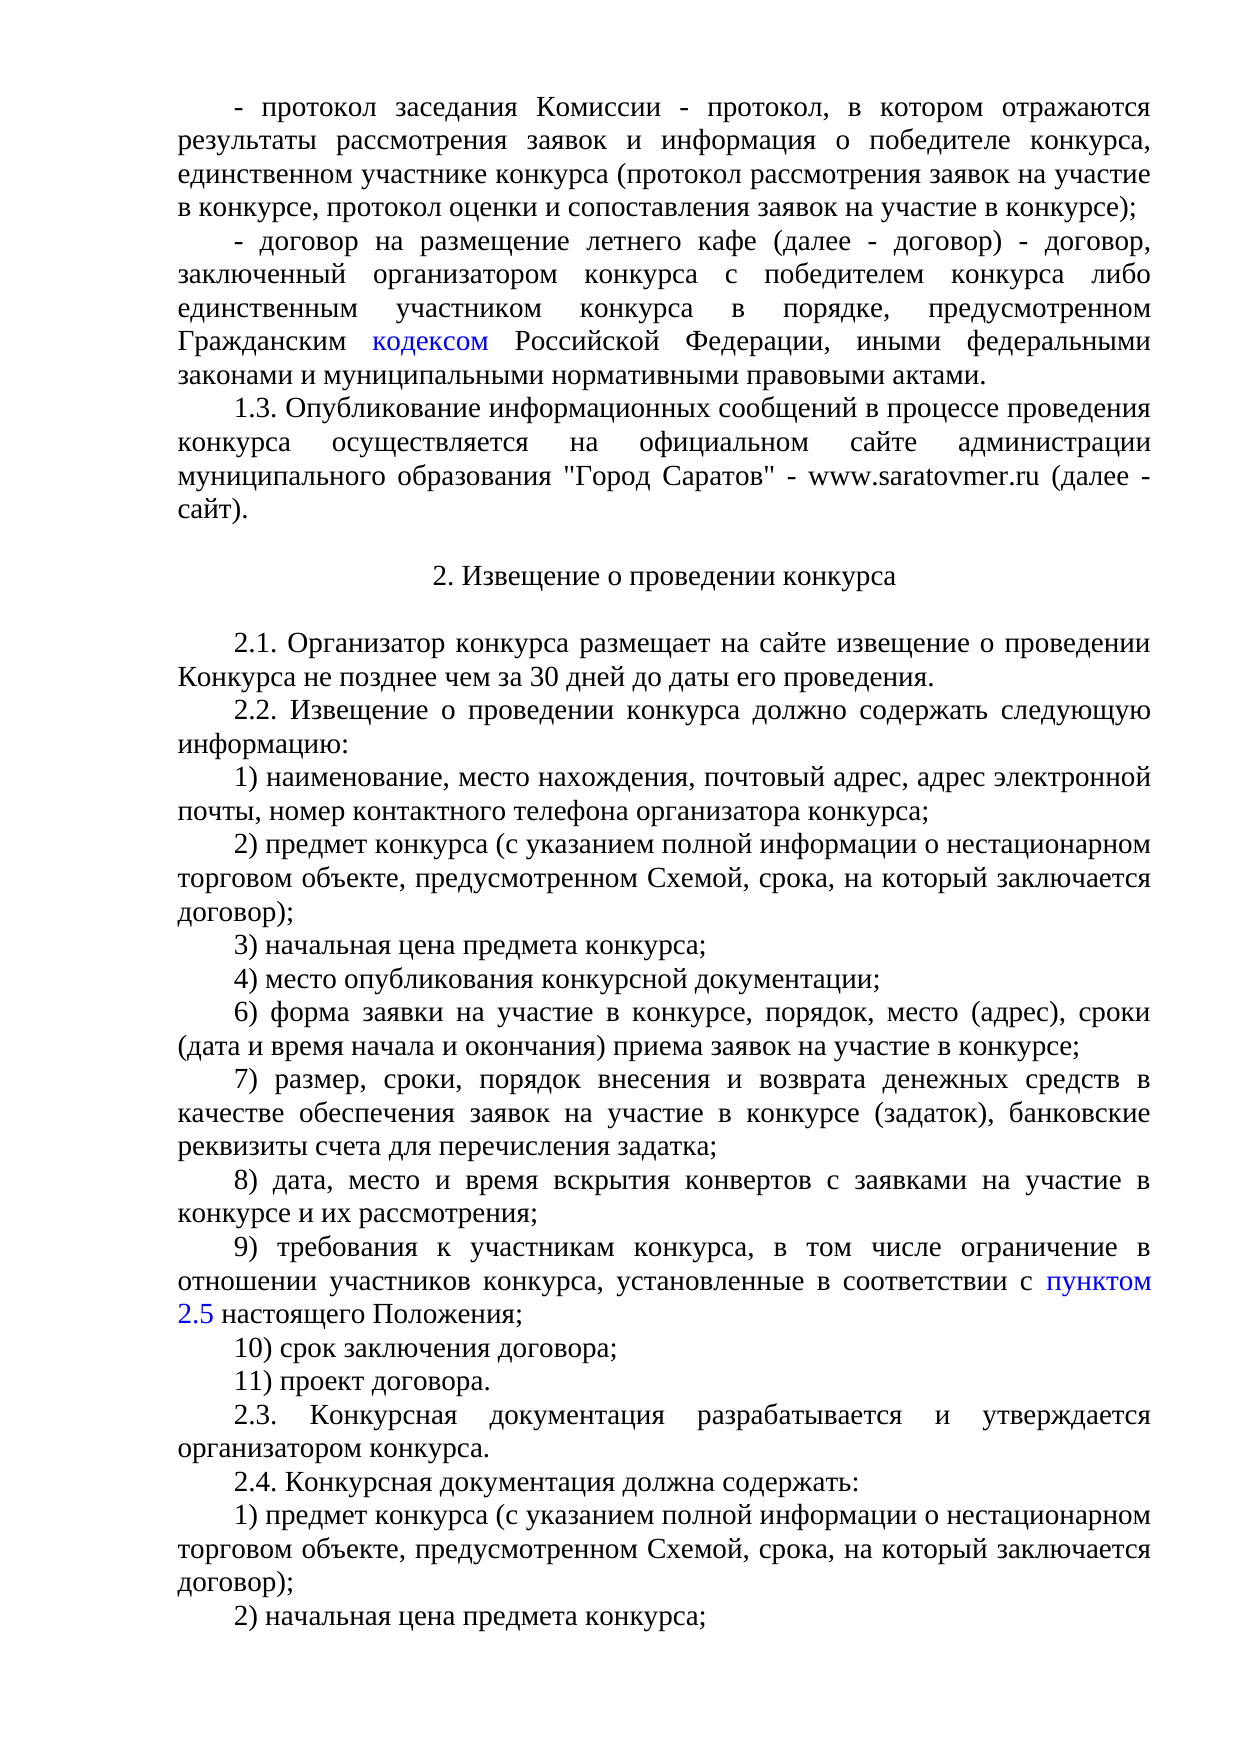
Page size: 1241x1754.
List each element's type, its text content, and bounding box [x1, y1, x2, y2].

text 4) место опубликования конкурсной документации; [177, 961, 1152, 994]
text 2.1. Организатор конкурса размещает на сайте извещение о проведении Конкурса не позднее чем за 30 дней до даты его проведения. [177, 625, 1152, 692]
text 3) начальная цена предмета конкурса; [177, 927, 1152, 961]
text 2) начальная цена предмета конкурса; [177, 1598, 1152, 1632]
text 2) предмет конкурса (с указанием полной информации о нестационарном торговом объекте, предусмотренном Схемой, срока, на который заключается договор); [177, 827, 1152, 927]
text 11) проект договора. [177, 1363, 1152, 1397]
text 6) форма заявки на участие в конкурсе, порядок, место (адрес), сроки (дата и время начала и окончания) приема заявок на участие в конкурсе; [177, 994, 1152, 1061]
text 1) наименование, место нахождения, почтовый адрес, адрес электронной почты, номер контактного телефона организатора конкурса; [177, 759, 1152, 827]
text 2.4. Конкурсная документация должна содержать: [177, 1464, 1152, 1497]
text 10) срок заключения договора; [177, 1330, 1152, 1363]
text 2.2. Извещение о проведении конкурса должно содержать следующую информацию: [177, 692, 1152, 759]
text - договор на размещение летнего кафе (далее - договор) - договор, заключенный организатором конкурса с победителем конкурса либо единственным участником конкурса в порядке, предусмотренном Гражданским кодексом Российской Федерации, иными федеральными законами и муниципальными нормативными правовыми актами. [177, 223, 1152, 391]
text 7) размер, сроки, порядок внесения и возврата денежных средств в качестве обеспечения заявок на участие в конкурсе (задаток), банковские реквизиты счета для перечисления задатка; [177, 1061, 1152, 1162]
text - протокол заседания Комиссии - протокол, в котором отражаются результаты рассмотрения заявок и информация о победителе конкурса, единственном участнике конкурса (протокол рассмотрения заявок на участие в конкурсе, протокол оценки и сопоставления заявок на участие в конкурсе); [177, 89, 1152, 223]
text 9) требования к участникам конкурса, в том числе ограничение в отношении участников конкурса, установленные в соответствии с пунктом 2.5 настоящего Положения; [177, 1229, 1152, 1330]
text 2. Извещение о проведении конкурса [177, 558, 1152, 592]
text 8) дата, место и время вскрытия конвертов с заявками на участие в конкурсе и их рассмотрения; [177, 1162, 1152, 1229]
text 1) предмет конкурса (с указанием полной информации о нестационарном торговом объекте, предусмотренном Схемой, срока, на который заключается договор); [177, 1497, 1152, 1598]
text 1.3. Опубликование информационных сообщений в процессе проведения конкурса осуществляется на официальном сайте администрации муниципального образования "Город Саратов" - www.saratovmer.ru (далее - сайт). [177, 391, 1152, 525]
text 2.3. Конкурсная документация разрабатывается и утверждается организатором конкурса. [177, 1397, 1152, 1464]
